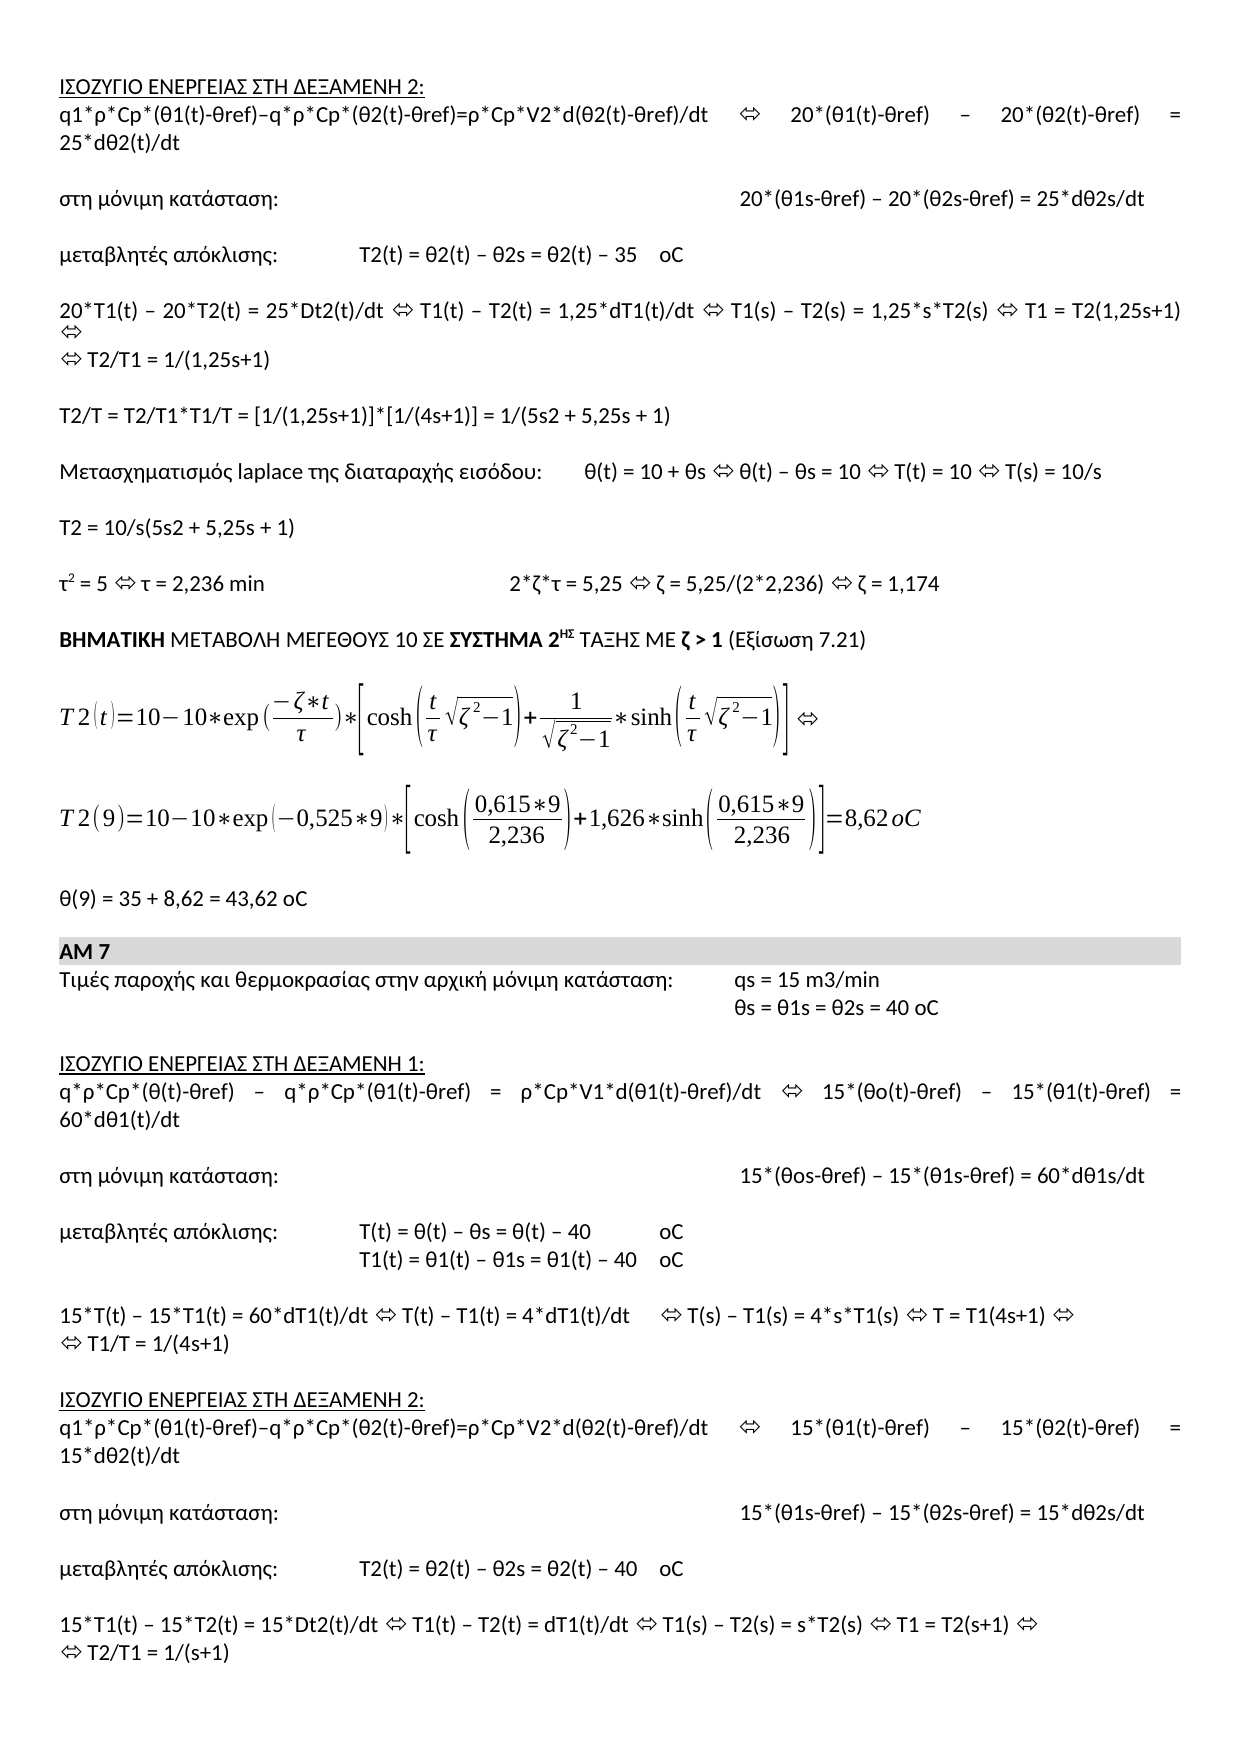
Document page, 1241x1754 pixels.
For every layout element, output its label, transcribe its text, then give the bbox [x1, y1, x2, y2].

text στη μόνιμη κατάσταση: 15*(θ1s-θref) – 15*(θ2s-θref) = 15*dθ2s/dt [59, 1498, 1181, 1526]
text Τ1(t) = θ1(t) – θ1s = θ1(t) – 40 οC [59, 1245, 1181, 1273]
text ΙΣΟΖΥΓΙΟ ΕΝΕΡΓΕΙΑΣ ΣΤΗ ΔΕΞΑΜΕΝΗ 2: [59, 72, 1181, 100]
text Μετασχηματισμός laplace της διαταραχής εισόδου: θ(t) = 10 + θs θ(t) – θs = 10 T(t) = 10 T(s) = 10/s [59, 457, 1181, 486]
text 15*T1(t) – 15*T2(t) = 15*Dt2(t)/dt T1(t) – T2(t) = dT1(t)/dt T1(s) – T2(s) = s*T2(s) Τ1 = Τ2(s+1) [59, 1610, 1181, 1638]
text 15*T(t) – 15*T1(t) = 60*dT1(t)/dt T(t) – T1(t) = 4*dT1(t)/dt T(s) – T1(s) = 4*s*T1(s) Τ = Τ1(4s+1) [59, 1301, 1181, 1329]
text μεταβλητές απόκλισης: Τ(t) = θ(t) – θs = θ(t) – 40 οC [59, 1217, 1181, 1245]
text Τιμές παροχής και θερμοκρασίας στην αρχική μόνιμη κατάσταση: qs = 15 m3/min [59, 965, 1181, 993]
text q1*ρ*Cp*(θ1(t)-θref)–q*ρ*Cp*(θ2(t)-θref)=ρ*Cp*V2*d(θ2(t)-θref)/dt 20*(θ1(t)-θref) – 20*(θ2(t)-θref) = 25*dθ2(t)/dt [59, 100, 1181, 156]
text T1/Τ = 1/(4s+1) [59, 1329, 1181, 1357]
text Τ2/Τ = Τ2/Τ1*Τ1/Τ = [1/(1,25s+1)]*[1/(4s+1)] = 1/(5s2 + 5,25s + 1) [59, 401, 1181, 429]
text 20*T1(t) – 20*T2(t) = 25*Dt2(t)/dt T1(t) – T2(t) = 1,25*dT1(t)/dt T1(s) – T2(s) = 1,25*s*T2(s) Τ1 = Τ2(1,25s+1) [59, 297, 1181, 345]
text BHMATIKH ΜΕΤΑΒΟΛΗ ΜΕΓΕΘΟΥΣ 10 ΣΕ ΣΥΣΤΗΜΑ 2ΗΣ ΤΑΞΗΣ ΜΕ ζ > 1 (Εξίσωση 7.21) [59, 626, 1181, 654]
text q1*ρ*Cp*(θ1(t)-θref)–q*ρ*Cp*(θ2(t)-θref)=ρ*Cp*V2*d(θ2(t)-θref)/dt 15*(θ1(t)-θref) – 15*(θ2(t)-θref) = 15*dθ2(t)/dt [59, 1413, 1181, 1469]
text θs = θ1s = θ2s = 40 oC [59, 993, 1181, 1021]
text T2/Τ1 = 1/(s+1) [59, 1638, 1181, 1666]
text T2/Τ1 = 1/(1,25s+1) [59, 345, 1181, 373]
text Τ2 = 10/s(5s2 + 5,25s + 1) [59, 513, 1181, 542]
text ΙΣΟΖΥΓΙΟ ΕΝΕΡΓΕΙΑΣ ΣΤΗ ΔΕΞΑΜΕΝΗ 2: [59, 1386, 1181, 1413]
text AM 7 [59, 937, 1181, 965]
text τ2 = 5 τ = 2,236 min 2*ζ*τ = 5,25 ζ = 5,25/(2*2,236) ζ = 1,174 [59, 569, 1181, 598]
text στη μόνιμη κατάσταση: 20*(θ1s-θref) – 20*(θ2s-θref) = 25*dθ2s/dt [59, 184, 1181, 212]
text θ(9) = 35 + 8,62 = 43,62 οC [59, 884, 1181, 912]
text q*ρ*Cp*(θ(t)-θref) – q*ρ*Cp*(θ1(t)-θref) = ρ*Cp*V1*d(θ1(t)-θref)/dt 15*(θο(t)-θref) – 15*(θ1(t)-θref) = 60*dθ1(t)/dt [59, 1077, 1181, 1133]
text μεταβλητές απόκλισης: Τ2(t) = θ2(t) – θ2s = θ2(t) – 35 οC [59, 241, 1181, 268]
text μεταβλητές απόκλισης: Τ2(t) = θ2(t) – θ2s = θ2(t) – 40 οC [59, 1554, 1181, 1582]
text ΙΣΟΖΥΓΙΟ ΕΝΕΡΓΕΙΑΣ ΣΤΗ ΔΕΞΑΜΕΝΗ 1: [59, 1049, 1181, 1077]
text στη μόνιμη κατάσταση: 15*(θοs-θref) – 15*(θ1s-θref) = 60*dθ1s/dt [59, 1161, 1181, 1189]
